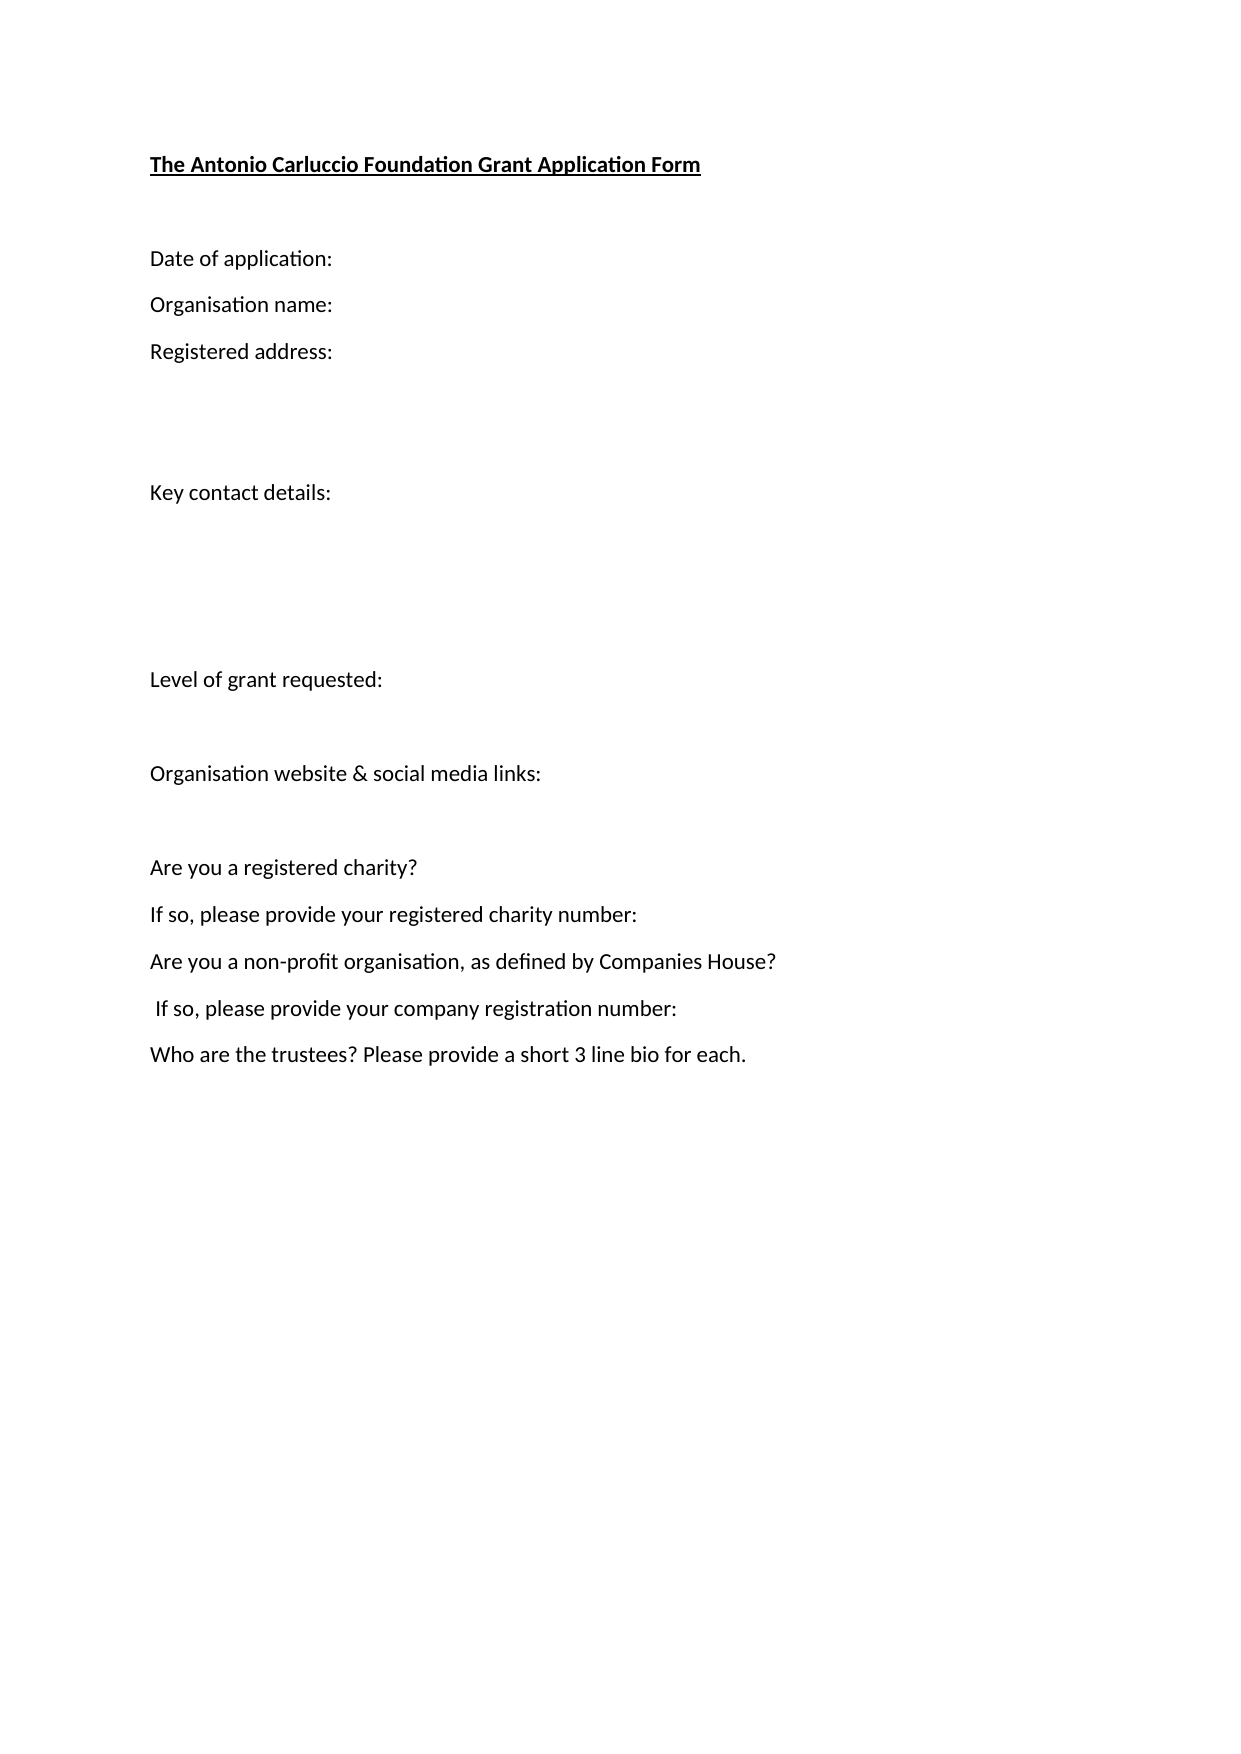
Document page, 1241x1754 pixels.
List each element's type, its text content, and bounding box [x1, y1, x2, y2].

text Organisation name: [150, 291, 1090, 319]
text Organisation website & social media links: [150, 759, 1090, 787]
text Level of grant requested: [150, 666, 1090, 694]
text The Antonio Carluccio Foundation Grant Application Form [150, 150, 1090, 178]
text If so, please provide your registered charity number: [150, 900, 1090, 928]
text If so, please provide your company registration number: [150, 994, 1090, 1022]
text Key contact details: [150, 478, 1090, 506]
text Are you a registered charity? [150, 853, 1090, 881]
text Registered address: [150, 337, 1090, 366]
text Date of application: [150, 244, 1090, 272]
text Are you a non-profit organisation, as defined by Companies House? [150, 947, 1090, 975]
text Who are the trustees? Please provide a short 3 line bio for each. [150, 1041, 1090, 1069]
